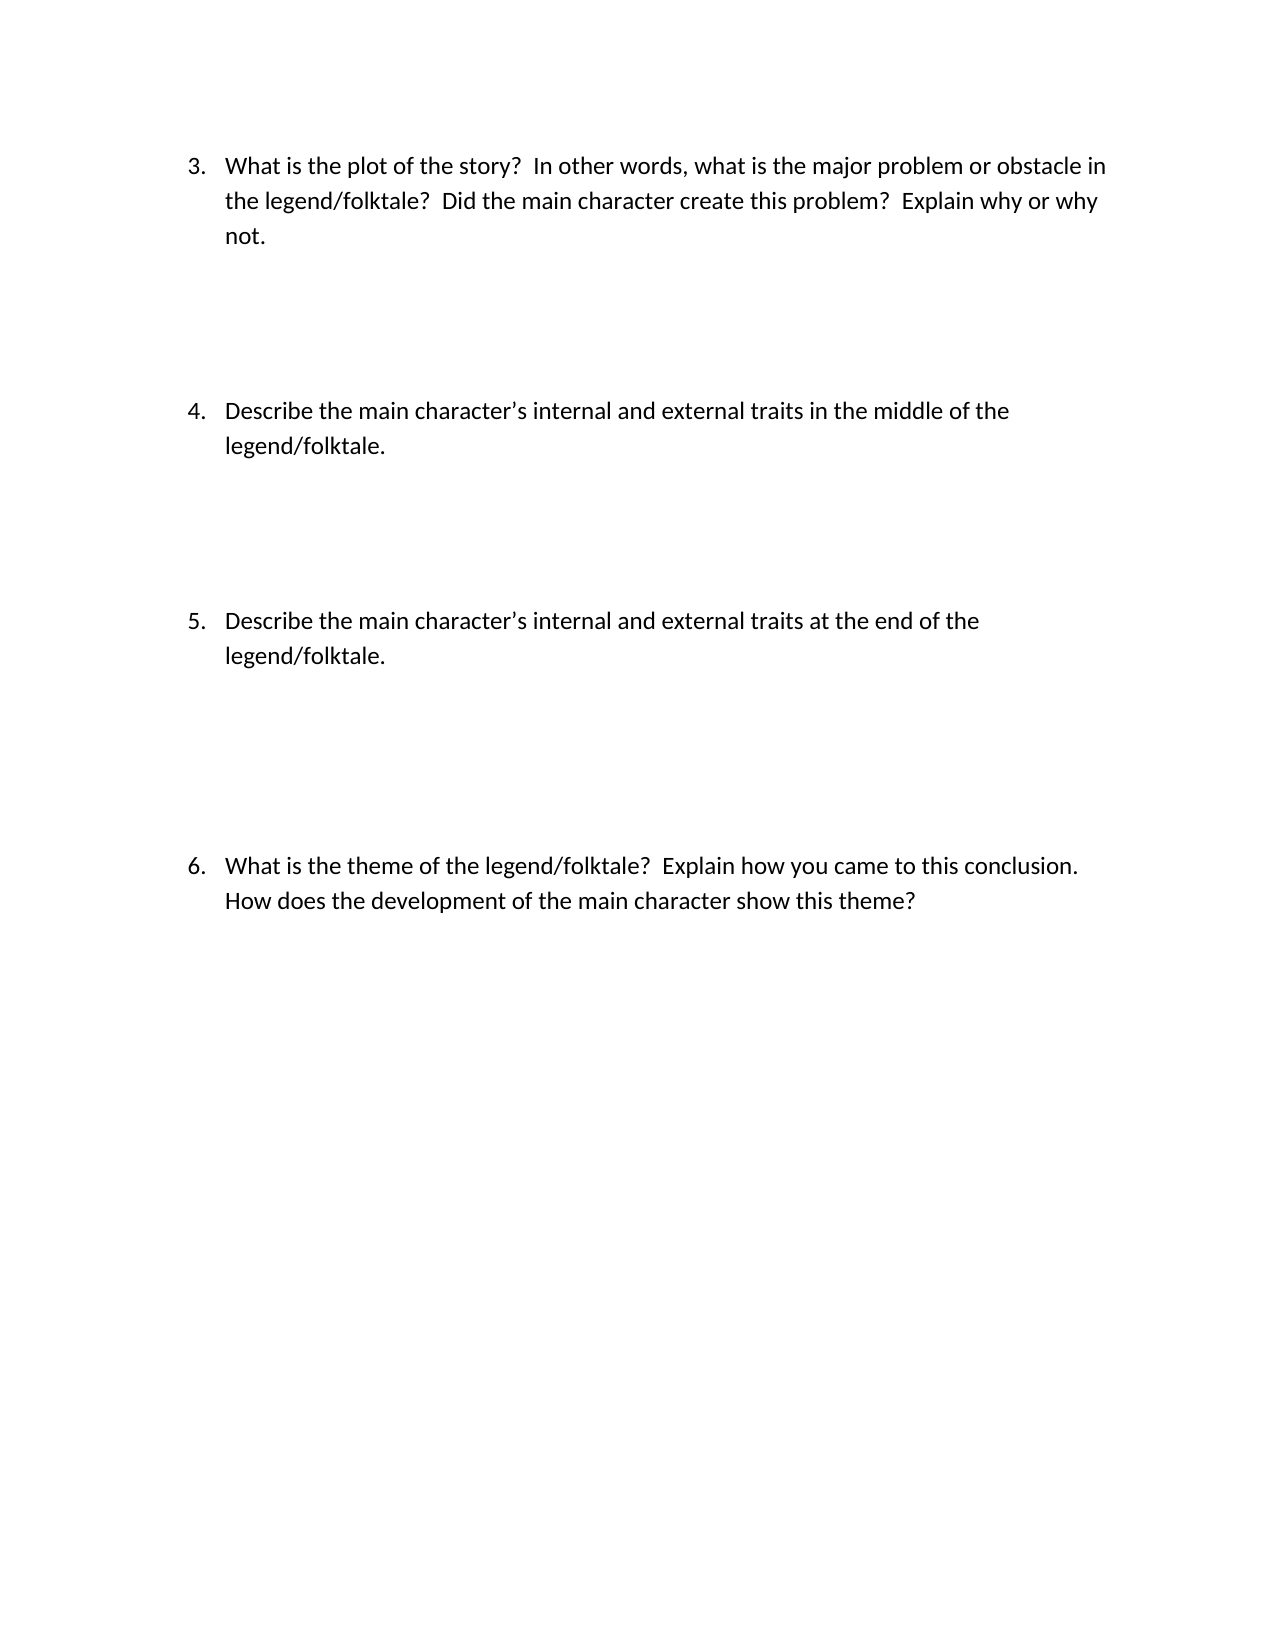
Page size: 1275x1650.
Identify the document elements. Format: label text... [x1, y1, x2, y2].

list Describe the main character’s internal and external traits at the end of the legend/folktale. [187, 605, 1125, 671]
list Describe the main character’s internal and external traits in the middle of the legend/folktale. [187, 395, 1125, 461]
list What is the theme of the legend/folktale? Explain how you came to this conclusion. How does the development of the main character show this theme? [187, 850, 1125, 916]
list What is the plot of the story? In other words, what is the major problem or obstacle in the legend/folktale? Did the main character create this problem? Explain why or why not. [187, 150, 1125, 251]
